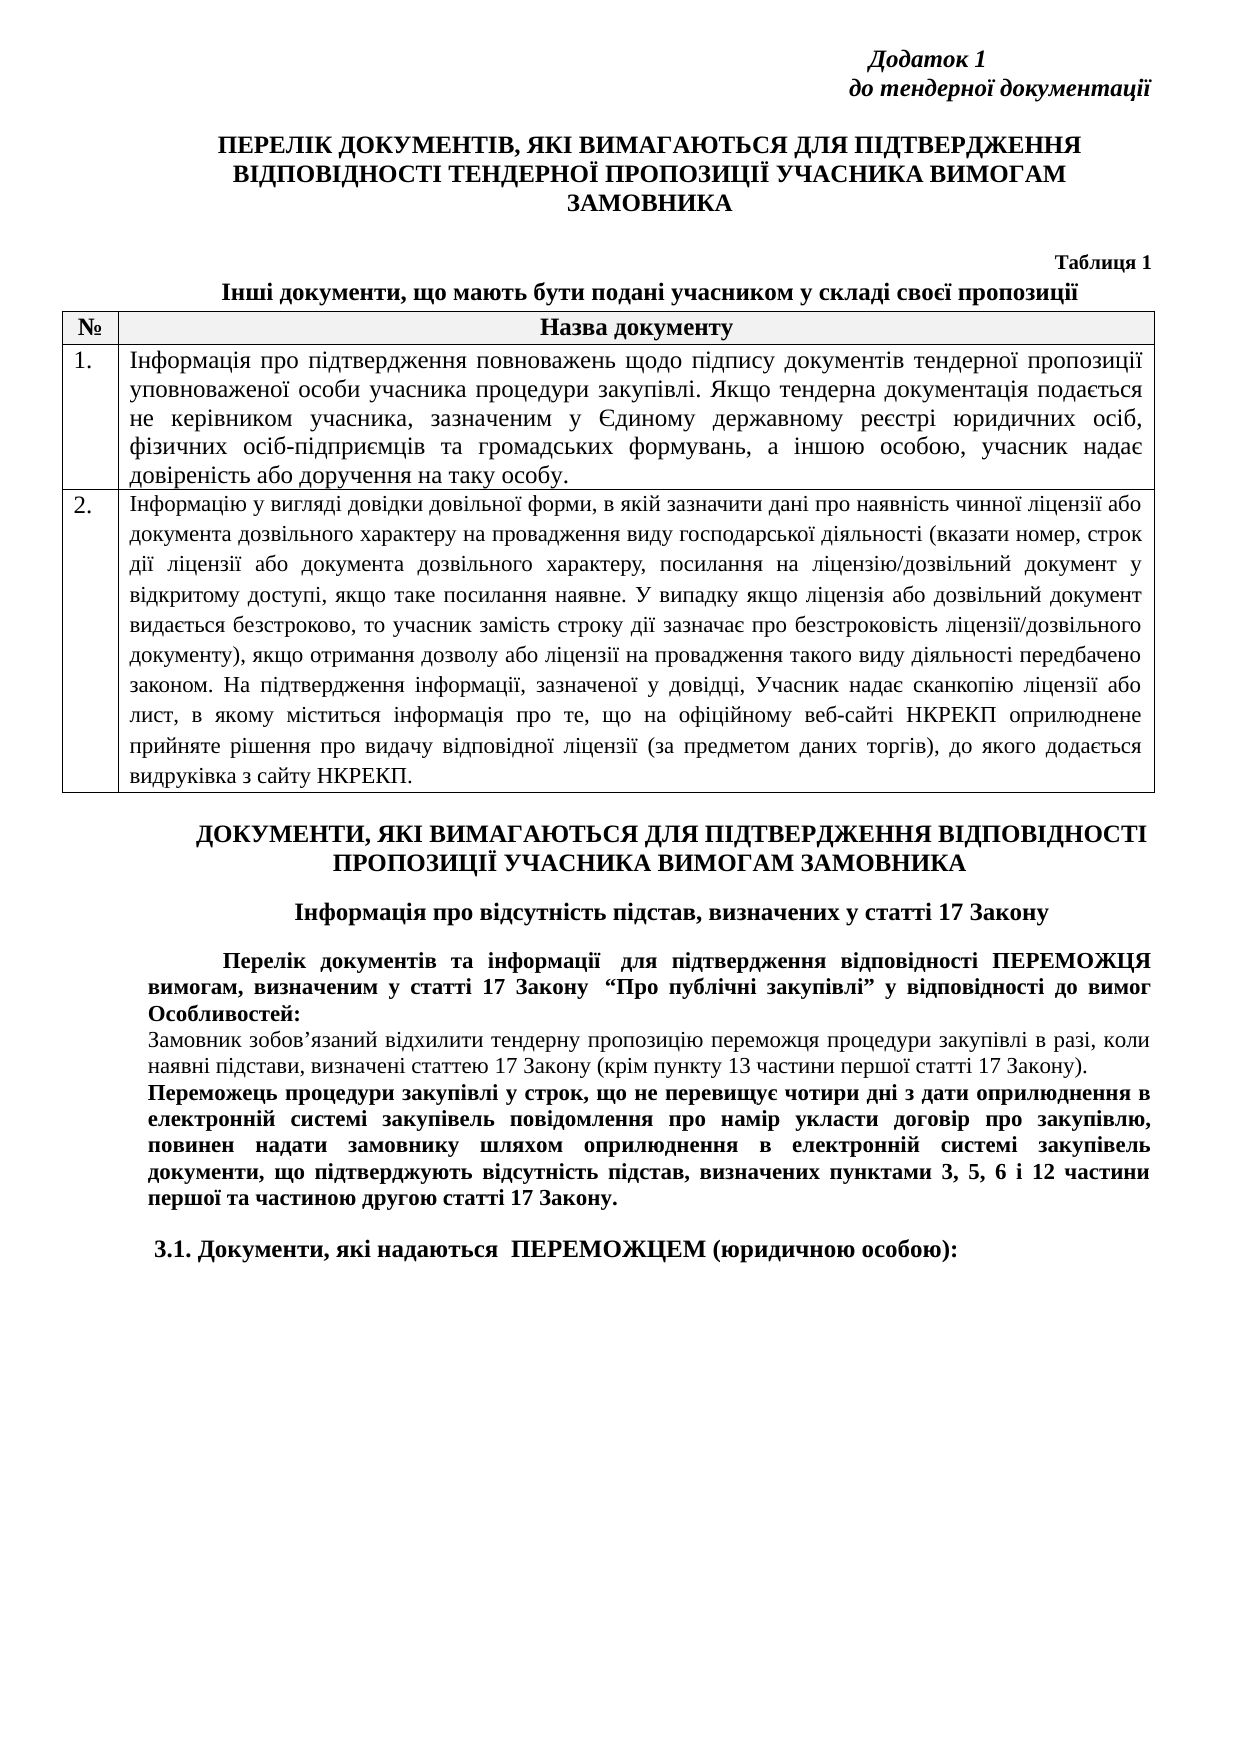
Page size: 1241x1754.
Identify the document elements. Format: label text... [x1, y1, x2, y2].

text до тендерної документації [811, 73, 1152, 102]
table_cell [63, 345, 118, 489]
text Інформація про відсутність підстав, визначених у статті 17 Закону [148, 897, 1152, 926]
text ДОКУМЕНТИ, ЯКІ ВИМАГАЮТЬСЯ ДЛЯ ПІДТВЕРДЖЕННЯ ВІДПОВІДНОСТІ ПРОПОЗИЦІЇ УЧАСНИКА ВИМОГАМ ЗАМОВНИКА [148, 819, 1152, 876]
table_cell Інформація про підтвердження повноважень щодо підпису документів тендерної пропозиції уповноваженої особи учасника процедури закупівлі. Якщо тендерна документація подається не керівником учасника, зазначеним у Єдиному державному реєстрі юридичних осіб, фізичних осіб-підприємців та громадських формувань, а іншою особою, учасник надає довіреність або доручення на таку особу. [119, 345, 1154, 489]
text Замовник зобов’язаний відхилити тендерну пропозицію переможця процедури закупівлі в разі, коли наявні підстави, визначені статтею 17 Закону (крім пункту 13 частини першої статті 17 Закону). [148, 1026, 1152, 1079]
table_header Назва документу [119, 312, 1154, 344]
text Таблиця 1 [148, 250, 1152, 274]
text Додаток 1 [148, 44, 1152, 73]
text Переможець процедури закупівлі у строк, що не перевищує чотири дні з дати оприлюднення в електронній системі закупівель повідомлення про намір укласти договір про закупівлю, повинен надати замовнику шляхом оприлюднення в електронній системі закупівель документи, що підтверджують відсутність підстав, визначених пунктами 3, 5, 6 і 12 частини першої та частиною другою статті 17 Закону. [148, 1079, 1152, 1210]
table_header № [63, 312, 118, 344]
text Інші документи, що мають бути подані учасником у складі своєї пропозиції [148, 277, 1152, 306]
text Перелік документів та інформації для підтвердження відповідності ПЕРЕМОЖЦЯ вимогам, визначеним у статті 17 Закону “Про публічні закупівлі” у відповідності до вимог Особливостей: [148, 947, 1152, 1026]
table_cell Інформацію у вигляді довідки довільної форми, в якій зазначити дані про наявність чинної ліцензії або документа дозвільного характеру на провадження виду господарської діяльності (вказати номер, строк дії ліцензії або документа дозвільного характеру, посилання на ліцензію/дозвільний документ у відкритому доступі, якщо таке посилання наявне. У випадку якщо ліцензія або дозвільний документ видається безстроково, то учасник замість строку дії зазначає про безстроковість ліцензії/дозвільного документу), якщо отримання дозволу або ліцензії на провадження такого виду діяльності передбачено законом. На підтвердження інформації, зазначеної у довідці, Учасник надає сканкопію ліцензії або лист, в якому міститься інформація про те, що на офіційному веб-сайті НКРЕКП оприлюднене прийняте рішення про видачу відповідної ліцензії (за предметом даних торгів), до якого додається видруківка з сайту НКРЕКП. [119, 490, 1154, 792]
table_cell [63, 490, 118, 792]
text ПЕРЕЛІК ДОКУМЕНТІВ, ЯКІ ВИМАГАЮТЬСЯ ДЛЯ ПІДТВЕРДЖЕННЯ ВІДПОВІДНОСТІ ТЕНДЕРНОЇ ПРОПОЗИЦІЇ УЧАСНИКА ВИМОГАМ ЗАМОВНИКА [148, 131, 1152, 217]
text 3.1. Документи, які надаються ПЕРЕМОЖЦЕМ (юридичною особою): [148, 1234, 1152, 1263]
